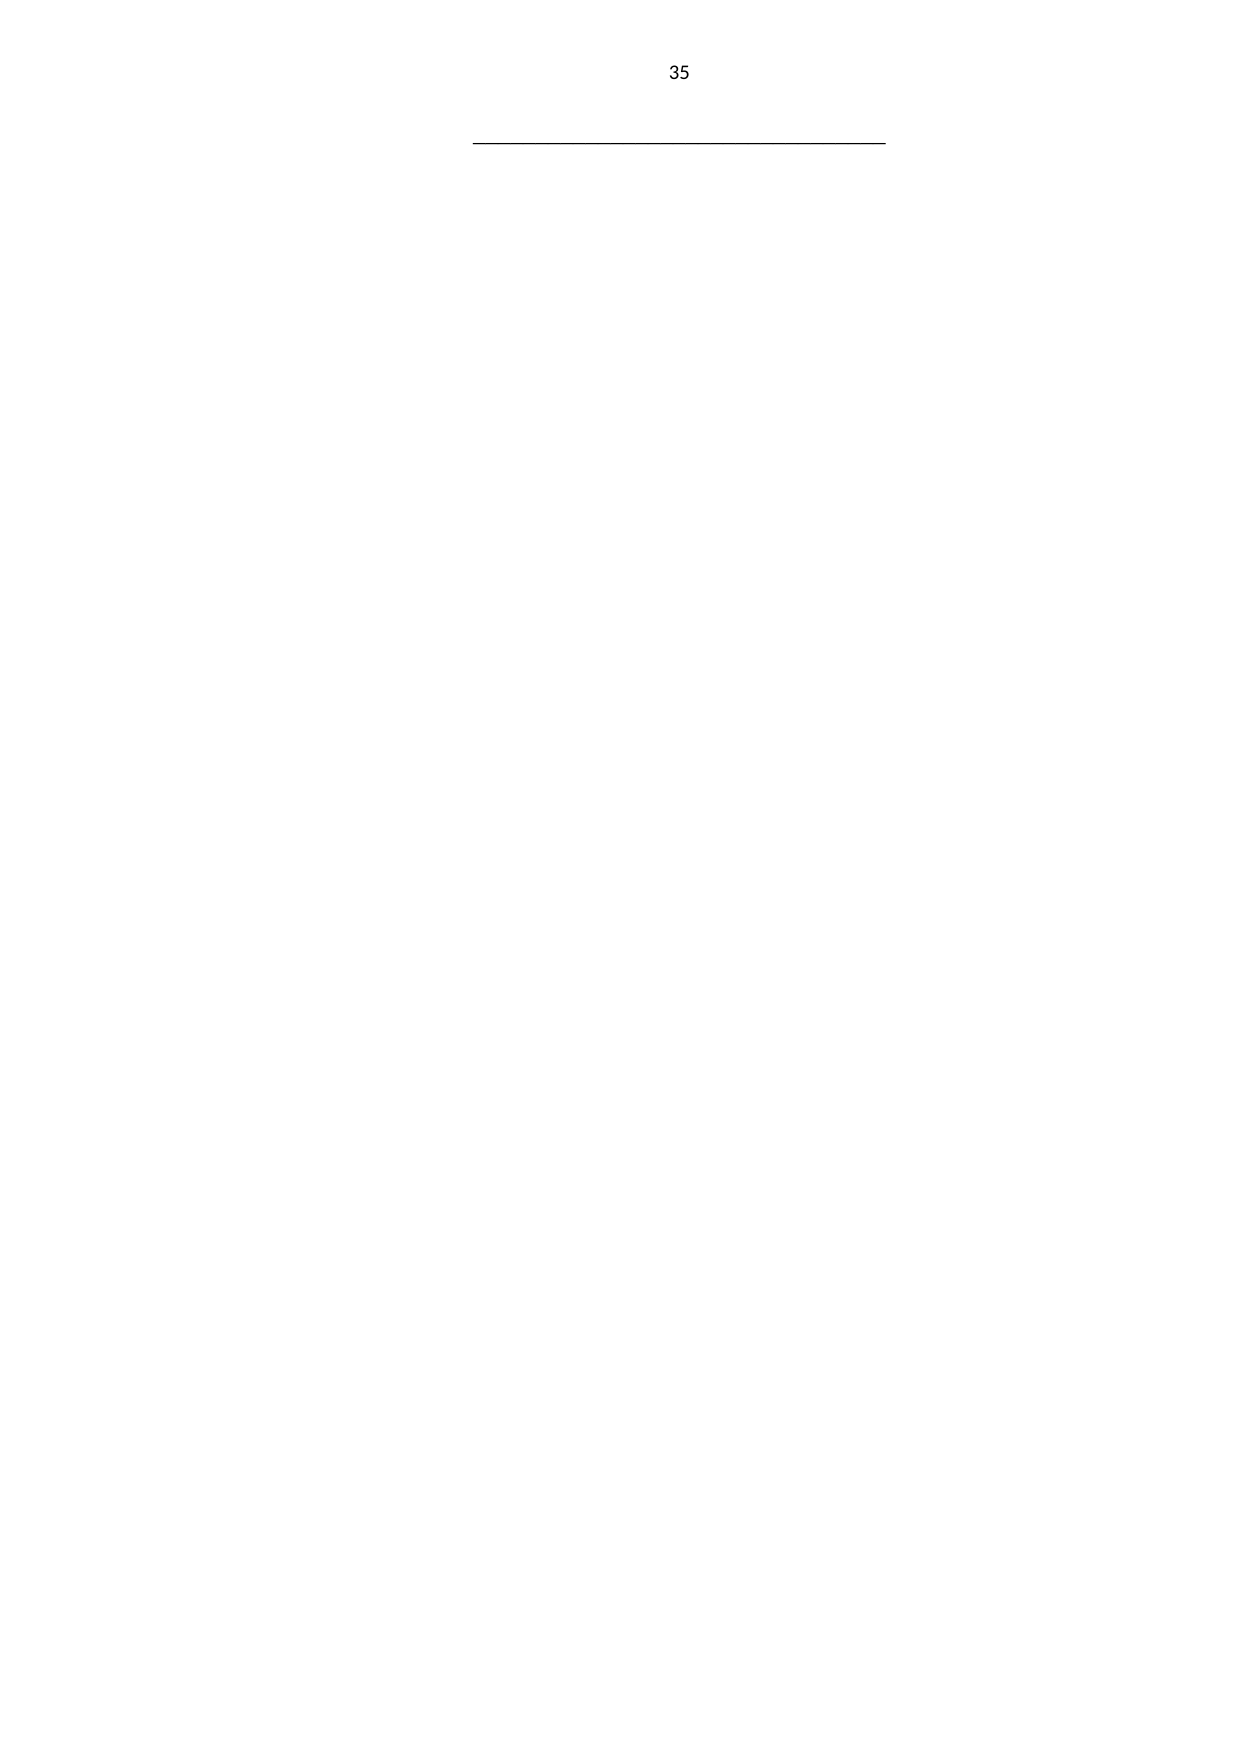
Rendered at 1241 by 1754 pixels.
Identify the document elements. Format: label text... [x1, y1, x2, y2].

text _________________________________ [177, 118, 1181, 147]
